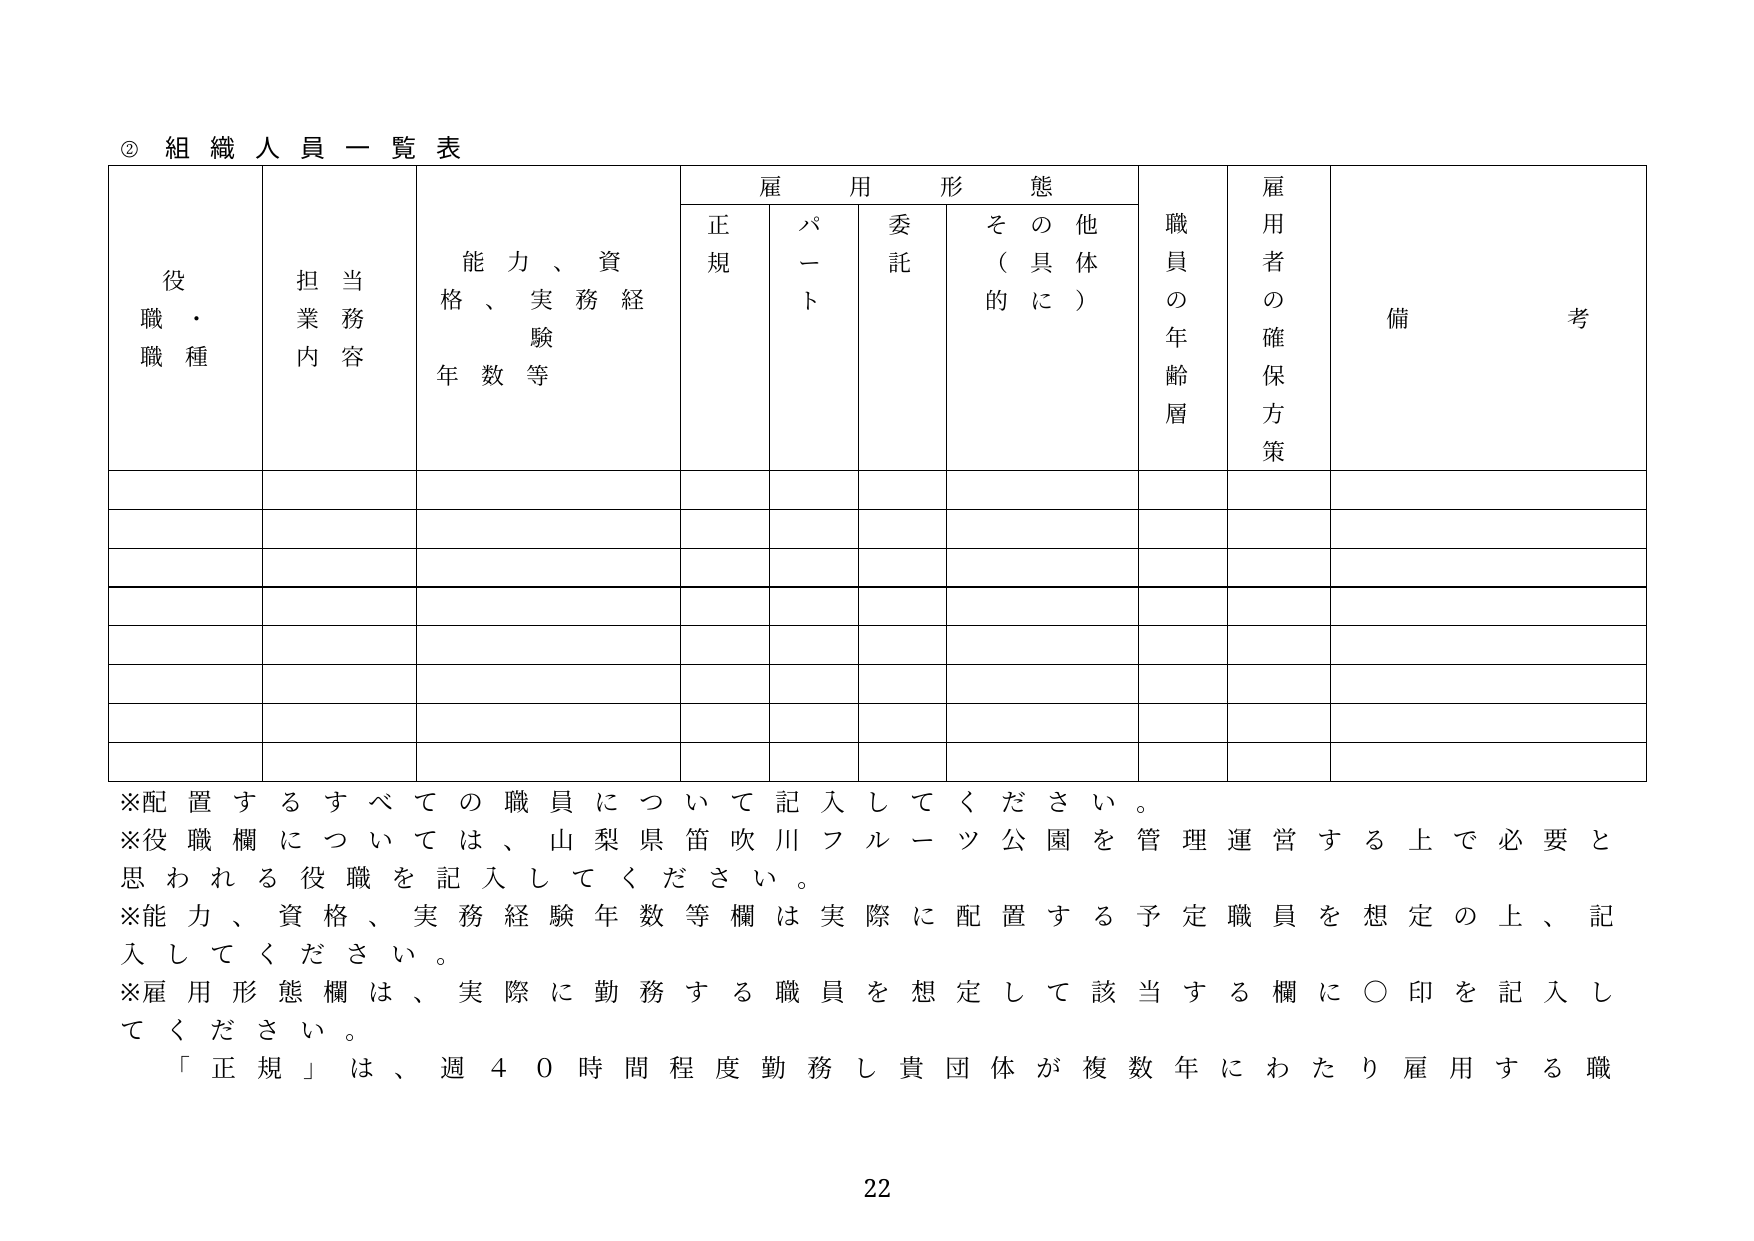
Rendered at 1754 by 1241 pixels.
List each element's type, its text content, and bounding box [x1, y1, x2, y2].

table_cell [770, 510, 858, 547]
table_cell [417, 743, 680, 781]
table_cell [859, 510, 946, 547]
table_header 備 考 [1331, 166, 1646, 469]
table_cell [681, 549, 769, 586]
text ※雇用形態欄は、実際に勤務する職員を想定して該当する欄に○印を記入してください。 [120, 972, 1634, 1048]
table_cell [263, 743, 416, 781]
table_cell [770, 665, 858, 703]
table_cell [681, 626, 769, 664]
table_cell パート [770, 205, 858, 469]
table_cell [947, 588, 1138, 625]
table_cell [681, 704, 769, 742]
table_cell [1139, 510, 1227, 547]
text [120, 1048, 1634, 1086]
table_cell [947, 510, 1138, 547]
table_cell [859, 588, 946, 625]
table_cell [770, 743, 858, 781]
table_cell [109, 665, 262, 703]
table_cell [109, 549, 262, 586]
table_cell [859, 549, 946, 586]
table_cell [417, 549, 680, 586]
table_cell その他 （具体的に） [947, 205, 1138, 469]
table_cell [417, 665, 680, 703]
table_cell [1139, 626, 1227, 664]
table_cell [859, 665, 946, 703]
table_header 能力、資格、実務経験 年数等 [417, 166, 680, 469]
table_cell [1331, 626, 1646, 664]
table_cell [770, 704, 858, 742]
table_cell [263, 549, 416, 586]
table_cell [770, 549, 858, 586]
table_cell [263, 588, 416, 625]
table_cell [947, 743, 1138, 781]
table_cell [1228, 665, 1330, 703]
table_header 雇 用 形 態 [681, 166, 1138, 204]
table_cell [681, 743, 769, 781]
table_cell [1228, 471, 1330, 508]
table_cell [681, 510, 769, 547]
table_cell [1228, 704, 1330, 742]
table_cell [1331, 743, 1646, 781]
table_cell [947, 471, 1138, 508]
table_cell [1331, 588, 1646, 625]
table_cell 正 規 [681, 205, 769, 469]
table_cell [1228, 588, 1330, 625]
table_cell [109, 471, 262, 508]
table_cell [1331, 471, 1646, 508]
table_cell [947, 665, 1138, 703]
table_cell [681, 588, 769, 625]
table_cell [947, 549, 1138, 586]
table_cell [417, 704, 680, 742]
table_cell [1331, 510, 1646, 547]
table_cell [1139, 471, 1227, 508]
table_cell [109, 743, 262, 781]
table_cell [681, 471, 769, 508]
table_cell [1139, 743, 1227, 781]
table_header 役職・職種 [109, 166, 262, 469]
list 組織人員一覧表 [120, 127, 1634, 165]
table_cell [1139, 704, 1227, 742]
table_cell [417, 626, 680, 664]
table_cell [1331, 665, 1646, 703]
table_cell [859, 743, 946, 781]
table_cell [859, 704, 946, 742]
table_cell [109, 704, 262, 742]
table_cell [109, 510, 262, 547]
table_cell [263, 665, 416, 703]
table_cell [263, 704, 416, 742]
table_cell [770, 626, 858, 664]
text ※配置するすべての職員について記入してください。 [120, 782, 1634, 820]
table_cell [109, 588, 262, 625]
table_header 担当業務内容 [263, 166, 416, 469]
table_cell [1228, 549, 1330, 586]
table_cell [1228, 743, 1330, 781]
table_cell [1228, 510, 1330, 547]
table_cell [770, 588, 858, 625]
table_cell 委 託 [859, 205, 946, 469]
table_cell [770, 471, 858, 508]
table_cell [417, 471, 680, 508]
table_cell [263, 510, 416, 547]
text ※役職欄については、山梨県笛吹川フルーツ公園を管理運営する上で必要と思われる役職を記入してください。 [120, 820, 1634, 896]
table_cell [947, 704, 1138, 742]
table_cell [947, 626, 1138, 664]
table_cell [1139, 588, 1227, 625]
table_cell [1139, 665, 1227, 703]
table_cell [417, 588, 680, 625]
table_cell [859, 626, 946, 664]
table_cell [1139, 549, 1227, 586]
table_header 職員の年齢層 [1139, 166, 1227, 469]
table_cell [1228, 626, 1330, 664]
table_cell [859, 471, 946, 508]
table_cell [417, 510, 680, 547]
table_cell [1331, 704, 1646, 742]
table_cell [263, 471, 416, 508]
table_header 雇用者の確保方策 [1228, 166, 1330, 469]
table_cell [109, 626, 262, 664]
table_cell [1331, 549, 1646, 586]
table_cell [681, 665, 769, 703]
table_cell [263, 626, 416, 664]
text ※能力、資格、実務経験年数等欄は実際に配置する予定職員を想定の上、記入してください。 [120, 896, 1634, 972]
